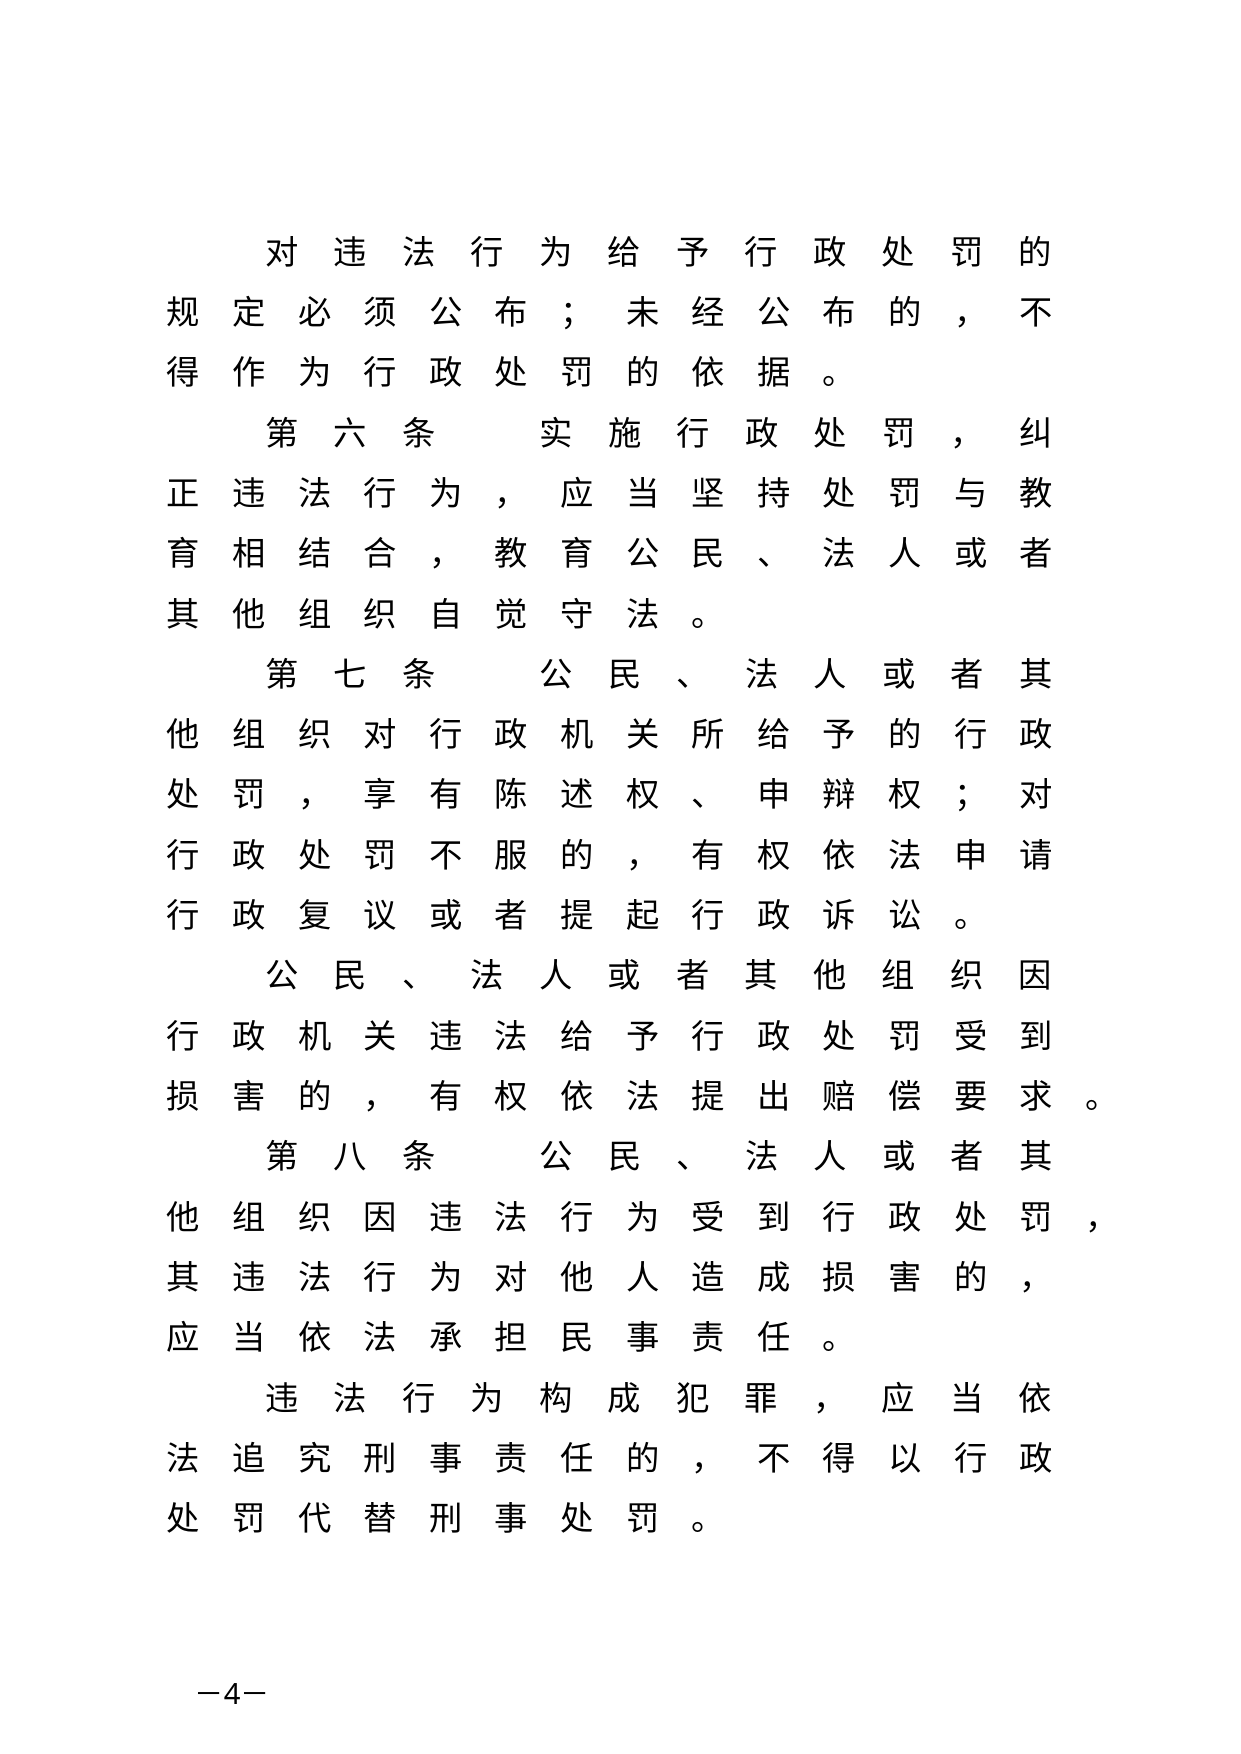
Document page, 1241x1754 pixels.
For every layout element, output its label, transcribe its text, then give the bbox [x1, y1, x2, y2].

text 对违法行为给予行政处罚的规定必须公布；未经公布的，不得作为行政处罚的依据。 [167, 219, 1085, 400]
text 第六条 实施行政处罚，纠正违法行为，应当坚持处罚与教育相结合，教育公民、法人或者其他组织自觉守法。 [167, 400, 1085, 642]
text 第八条 公民、法人或者其他组织因违法行为受到行政处罚，其违法行为对他人造成损害的，应当依法承担民事责任。 [167, 1124, 1085, 1365]
text 违法行为构成犯罪，应当依法追究刑事责任的，不得以行政处罚代替刑事处罚。 [167, 1365, 1085, 1546]
text 第七条 公民、法人或者其他组织对行政机关所给予的行政处罚，享有陈述权、申辩权；对行政处罚不服的，有权依法申请行政复议或者提起行政诉讼。 [167, 642, 1085, 943]
text 公民、法人或者其他组织因行政机关违法给予行政处罚受到损害的，有权依法提出赔偿要求。 [167, 943, 1085, 1124]
